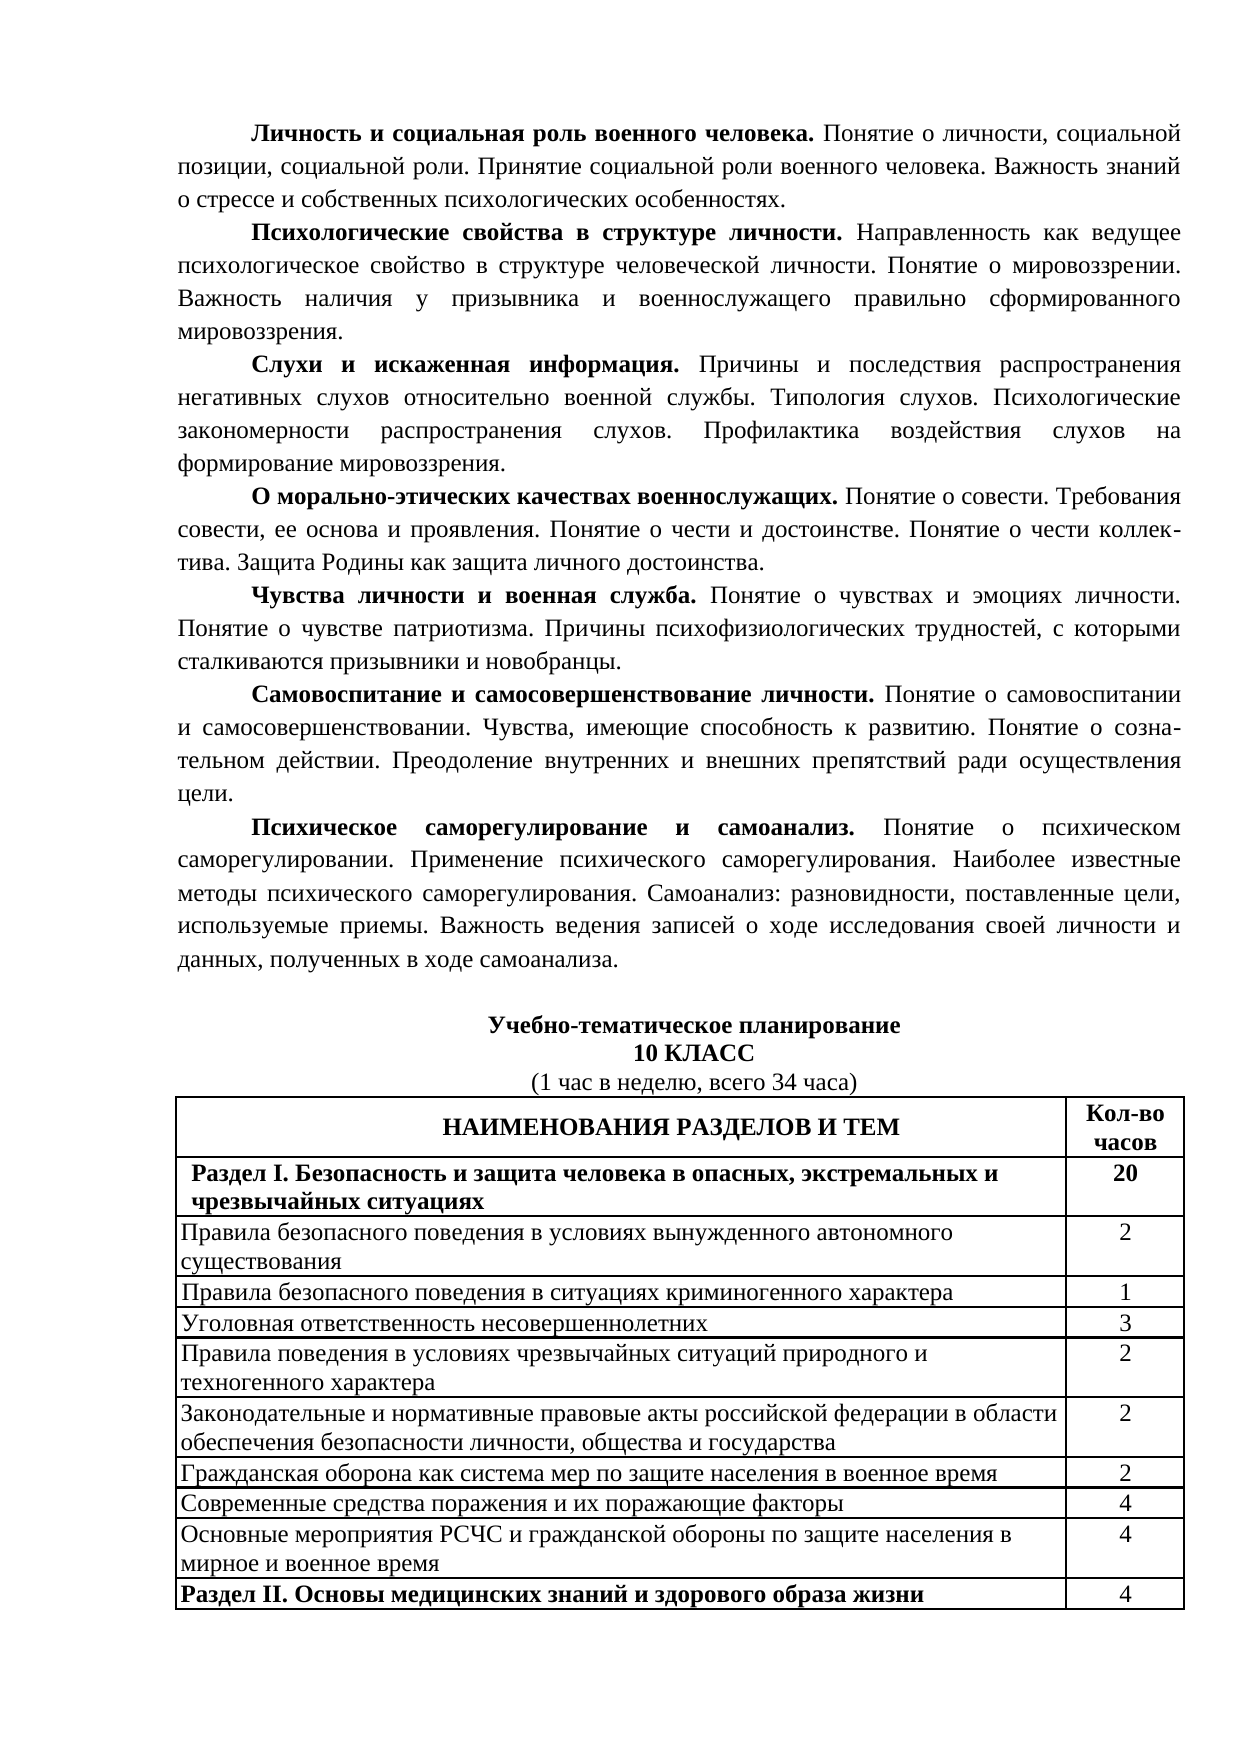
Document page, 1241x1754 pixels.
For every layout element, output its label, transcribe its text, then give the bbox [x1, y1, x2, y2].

text Чувства личности и военная служба. Понятие о чувствах и эмоциях личности. Понятие о чувстве патриотизма. Причины психофизиологических трудностей, с которыми сталкиваются призывники и новобранцы. [177, 580, 1181, 675]
text Психическое саморегулирование и самоанализ. Понятие о психическом саморегулировании. Применение психического саморегулирования. Наиболее известные методы психического саморегулирования. Самоанализ: разновидности, поставленные цели, используемые приемы. Важность ведения записей о ходе исследования своей личности и данных, полученных в ходе самоанализа. [177, 812, 1181, 972]
text (1 час в неделю, всего 34 часа) [177, 1067, 1181, 1096]
table_cell 3 [1067, 1308, 1183, 1336]
table_cell Раздел I. Безопасность и защита человека в опасных, экстремальных и чрезвычайных ситуациях [177, 1158, 1065, 1215]
text Самовоспитание и самосовершенствование личности. Понятие о самовоспитании и самосовершенствовании. Чувства, имеющие способность к развитию. Понятие о сознательном действии. Преодоление внутренних и внешних препятствий ради осуществления цели. [177, 679, 1181, 807]
table_cell 1 [1067, 1277, 1183, 1306]
table_cell Раздел II. Основы медицинских знаний и здорового образа жизни [177, 1579, 1065, 1608]
table_cell Законодательные и нормативные правовые акты российской федерации в области обеспечения безопасности личности, общества и государства [177, 1398, 1065, 1456]
table_cell 20 [1067, 1158, 1183, 1215]
table_cell 4 [1067, 1519, 1183, 1577]
table_cell Правила безопасного поведения в ситуациях криминогенного характера [177, 1277, 1065, 1306]
table_cell Гражданская оборона как система мер по защите населения в военное время [177, 1458, 1065, 1486]
table_cell 2 [1067, 1458, 1183, 1486]
text Слухи и искаженная информация. Причины и последствия распространения негативных слухов относительно военной службы. Типология слухов. Психологические закономерности распространения слухов. Профилактика воздействия слухов на формирование мировоззрения. [177, 349, 1181, 477]
text Учебно-тематическое планирование [177, 1010, 1181, 1038]
table_cell 2 [1067, 1339, 1183, 1396]
table_cell Правила безопасного поведения в условиях вынужденного автономного существования [177, 1217, 1065, 1275]
table_cell 2 [1067, 1217, 1183, 1275]
table_cell Современные средства поражения и их поражающие факторы [177, 1489, 1065, 1517]
table_cell Основные мероприятия РСЧС и гражданской обороны по защите населения в мирное и военное время [177, 1519, 1065, 1577]
text Психологические свойства в структуре личности. Направленность как ведущее психологическое свойство в структуре человеческой личности. Понятие о мировоззрении. Важность наличия у призывника и военнослужащего правильно сформированного мировоззрения. [177, 217, 1181, 345]
table_cell 4 [1067, 1579, 1183, 1608]
table_cell 4 [1067, 1489, 1183, 1517]
text 10 КЛАСС [177, 1038, 1181, 1067]
table_cell 2 [1067, 1398, 1183, 1456]
table_header Кол-во часов [1067, 1098, 1183, 1156]
table_header НАИМЕНОВАНИЯ РАЗДЕЛОВ И ТЕМ [177, 1098, 1065, 1156]
table_cell Правила поведения в условиях чрезвычайных ситуаций природного и техногенного характера [177, 1339, 1065, 1396]
table_cell Уголовная ответственность несовершеннолетних [177, 1308, 1065, 1336]
text Личность и социальная роль военного человека. Понятие о личности, социальной позиции, социальной роли. Принятие социальной роли военного человека. Важность знаний о стрессе и собственных психологических особенностях. [177, 118, 1181, 213]
text О морально-этических качествах военнослужащих. Понятие о совести. Требования совести, ее основа и проявления. Понятие о чести и достоинстве. Понятие о чести коллектива. Защита Родины как защита личного достоинства. [177, 481, 1181, 576]
